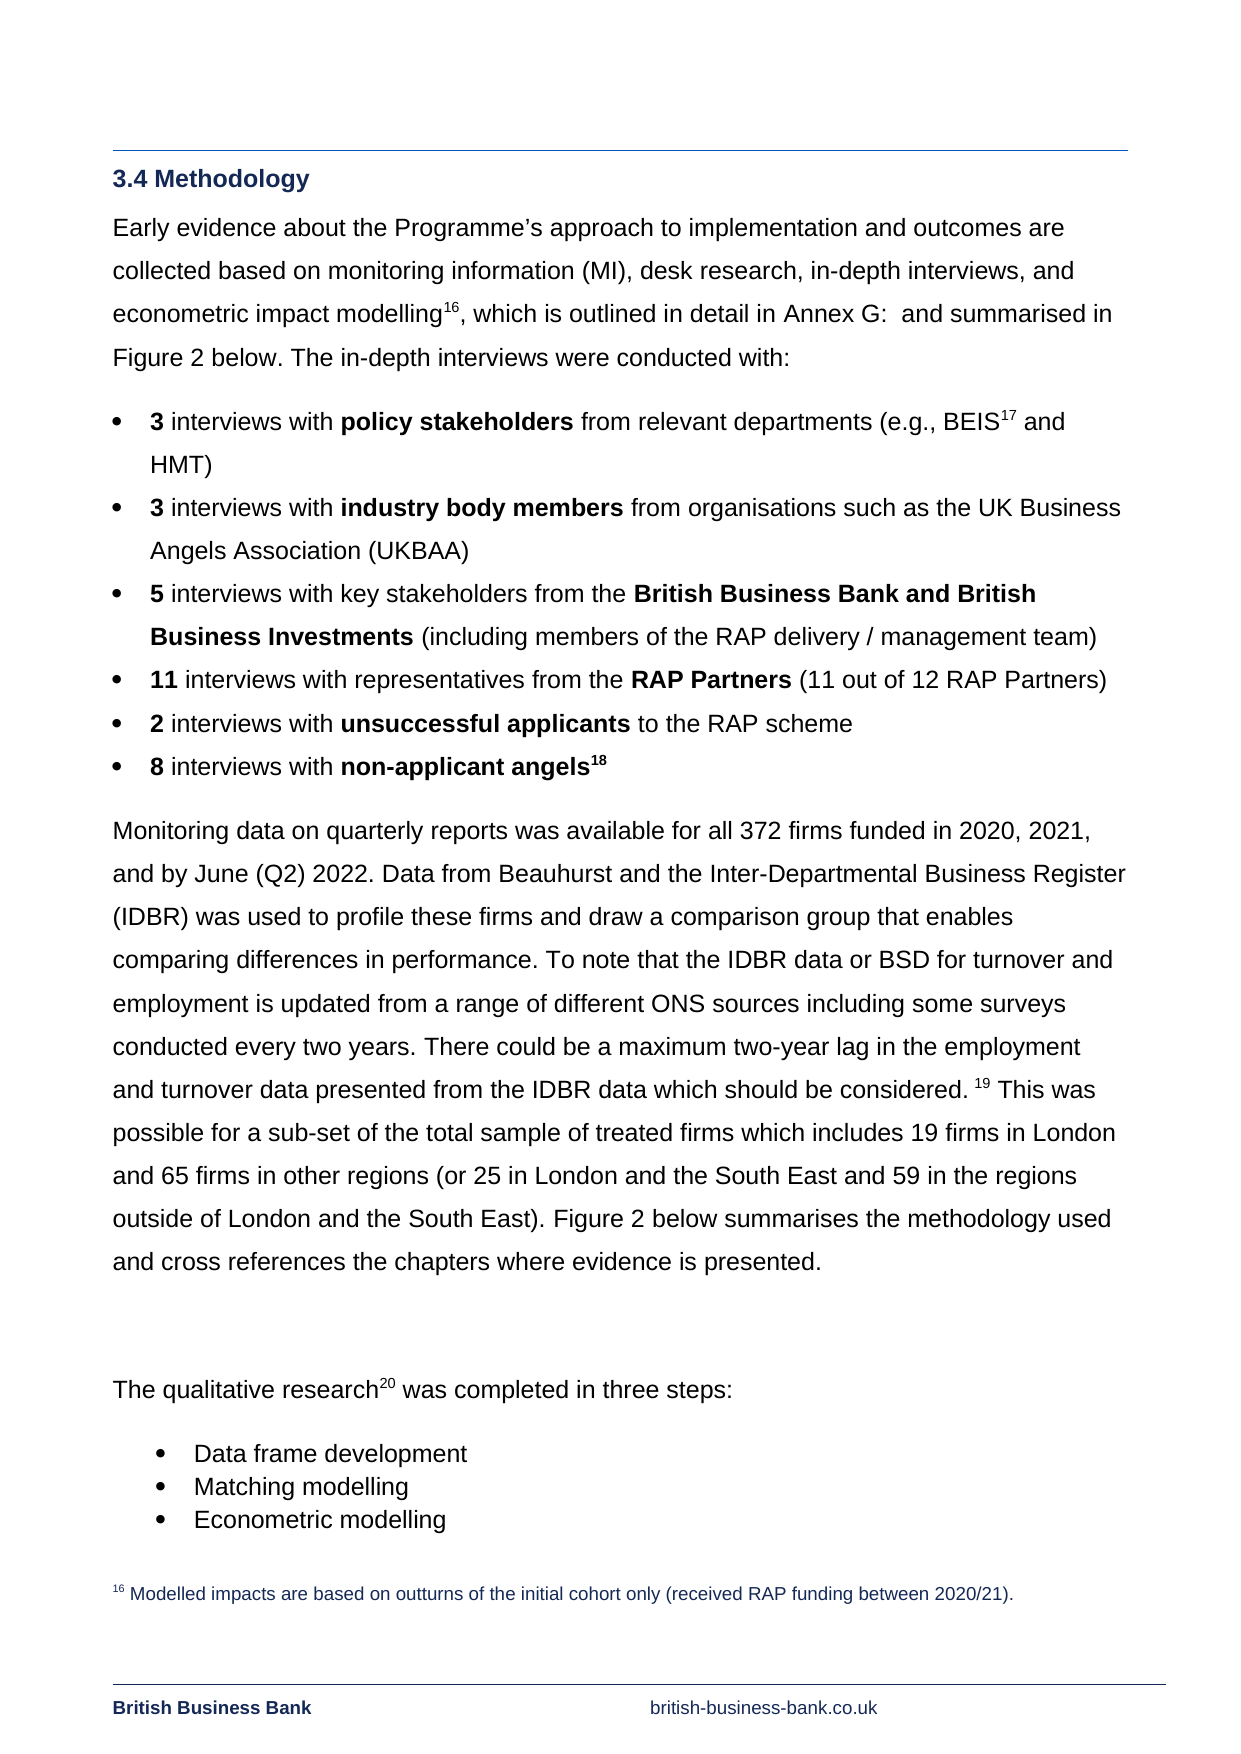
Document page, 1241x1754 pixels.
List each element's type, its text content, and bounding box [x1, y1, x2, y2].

text Early evidence about the Programme’s approach to implementation and outcomes are collected based on monitoring information (MI), desk research, in-depth interviews, and econometric impact modelling, which is outlined in detail in Annex G: and summarised in Figure 2 below. The in-depth interviews were conducted with: [112, 213, 1128, 371]
list Econometric modelling [156, 1505, 1128, 1534]
list 11 interviews with representatives from the RAP Partners (11 out of 12 RAP Partners) [112, 666, 1128, 694]
list 2 interviews with unsuccessful applicants to the RAP scheme [112, 709, 1128, 738]
list 8 interviews with non-applicant angels [112, 752, 1128, 781]
text Monitoring data on quarterly reports was available for all 372 firms funded in 2020, 2021, and by June (Q2) 2022. Data from Beauhurst and the Inter-Departmental Business Register (IDBR) was used to profile these firms and draw a comparison group that enables comparing differences in performance. To note that the IDBR data or BSD for turnover and employment is updated from a range of different ONS sources including some surveys conducted every two years. There could be a maximum two-year lag in the employment and turnover data presented from the IDBR data which should be considered. This was possible for a sub-set of the total sample of treated firms which includes 19 firms in London and 65 firms in other regions (or 25 in London and the South East and 59 in the regions outside of London and the South East). Figure 2 below summarises the methodology used and cross references the chapters where evidence is presented. [112, 816, 1128, 1276]
list 3 interviews with industry body members from organisations such as the UK Business Angels Association (UKBAA) [112, 493, 1128, 565]
list Data frame development [156, 1439, 1128, 1468]
list 5 interviews with key stakeholders from the British Business Bank and British Business Investments (including members of the RAP delivery / management team) [112, 579, 1128, 651]
list 3 interviews with policy stakeholders from relevant departments (e.g., BEIS and HMT) [112, 406, 1128, 478]
list Matching modelling [156, 1472, 1128, 1501]
subtitle 3.4 Methodology [112, 151, 1128, 192]
text The qualitative research was completed in three steps: [112, 1375, 1128, 1404]
